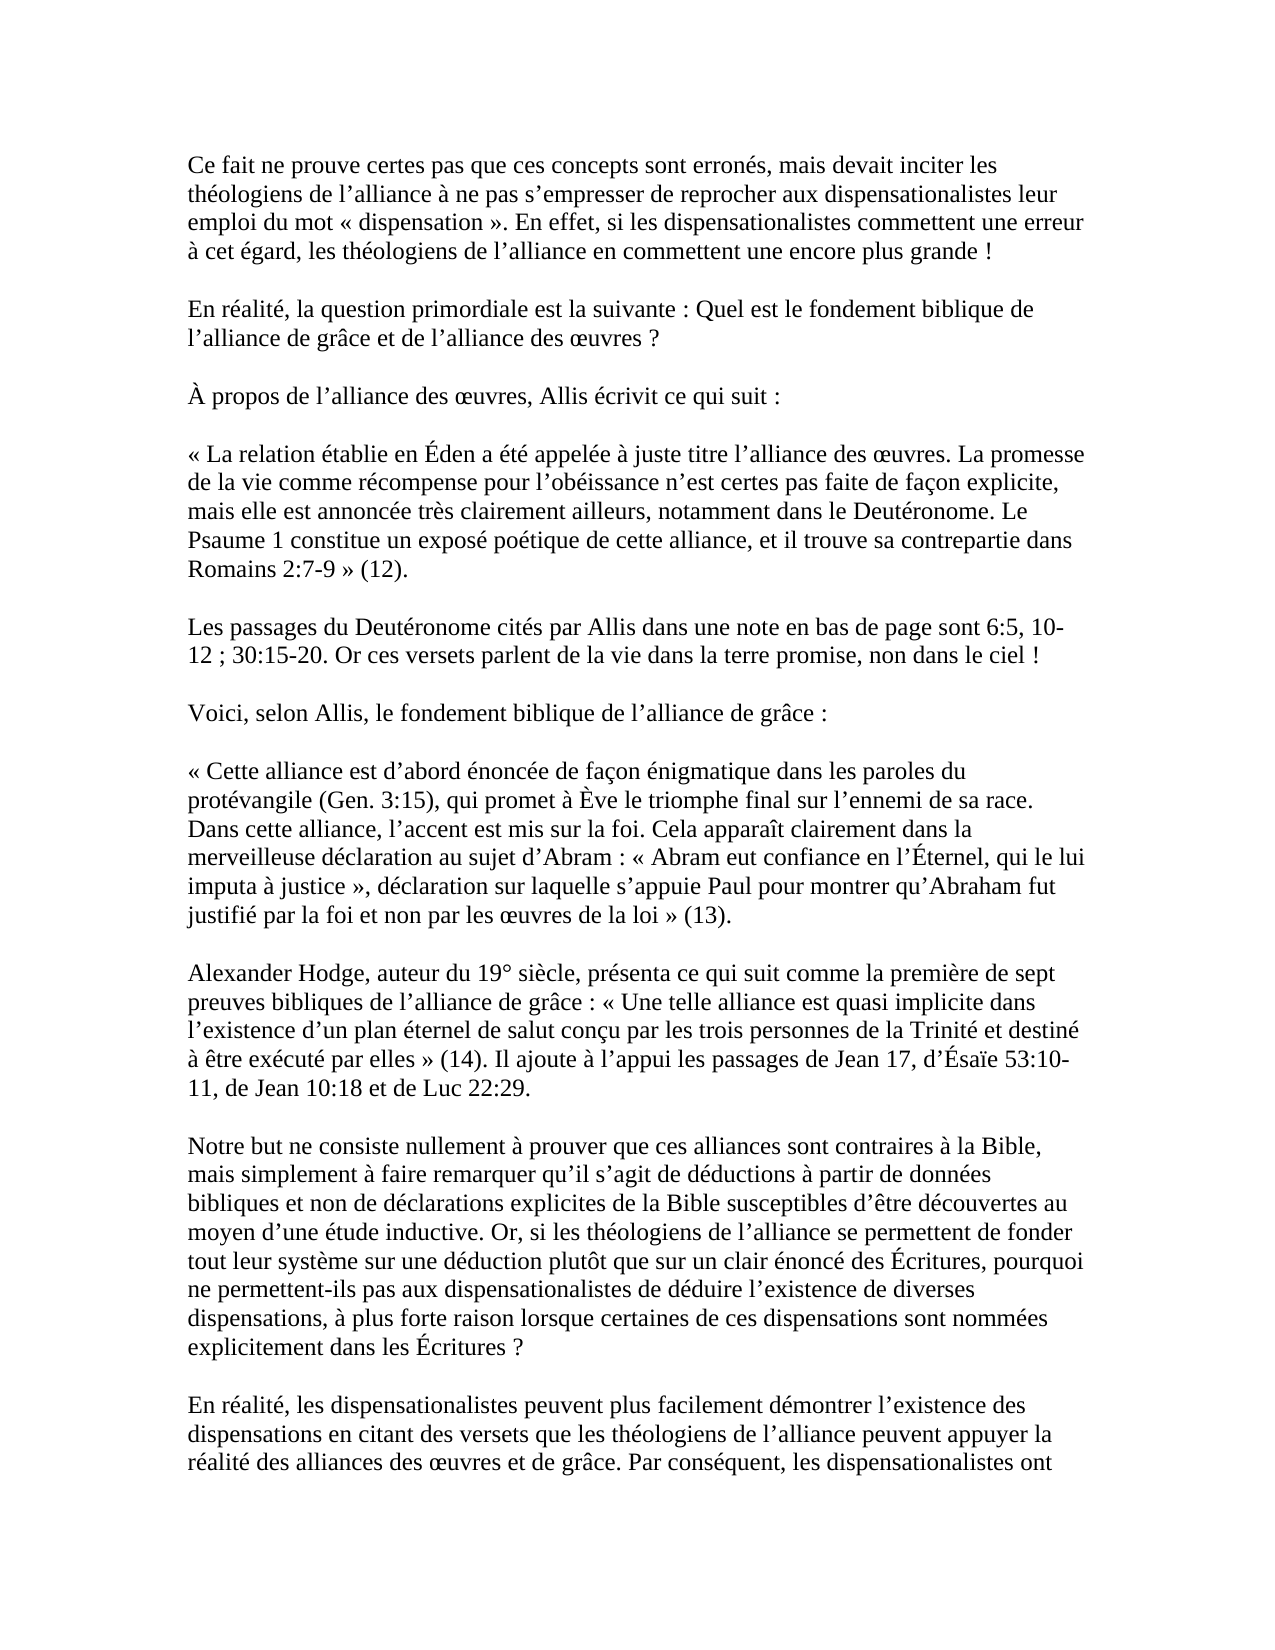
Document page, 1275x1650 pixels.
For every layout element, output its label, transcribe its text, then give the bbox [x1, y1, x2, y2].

text « Cette alliance est d’abord énoncée de façon énigmatique dans les paroles du protévangile (Gen. 3:15), qui promet à Ève le triomphe final sur l’ennemi de sa race. Dans cette alliance, l’accent est mis sur la foi. Cela apparaît clairement dans la merveilleuse déclaration au sujet d’Abram : « Abram eut confiance en l’Éternel, qui le lui imputa à justice », déclaration sur laquelle s’appuie Paul pour montrer qu’Abraham fut justifié par la foi et non par les œuvres de la loi » (13). [187, 756, 1087, 929]
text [187, 1390, 1087, 1476]
text Alexander Hodge, auteur du 19° siècle, présenta ce qui suit comme la première de sept preuves bibliques de l’alliance de grâce : « Une telle alliance est quasi implicite dans l’existence d’un plan éternel de salut conçu par les trois personnes de la Trinité et destiné à être exécuté par elles » (14). Il ajoute à l’appui les passages de Jean 17, d’Ésaïe 53:10-11, de Jean 10:18 et de Luc 22:29. [187, 958, 1087, 1102]
text En réalité, la question primordiale est la suivante : Quel est le fondement biblique de l’alliance de grâce et de l’alliance des œuvres ? [187, 294, 1087, 352]
text Notre but ne consiste nullement à prouver que ces alliances sont contraires à la Bible, mais simplement à faire remarquer qu’il s’agit de déductions à partir de données bibliques et non de déclarations explicites de la Bible susceptibles d’être découvertes au moyen d’une étude inductive. Or, si les théologiens de l’alliance se permettent de fonder tout leur système sur une déduction plutôt que sur un clair énoncé des Écritures, pourquoi ne permettent-ils pas aux dispensationalistes de déduire l’existence de diverses dispensations, à plus forte raison lorsque certaines de ces dispensations sont nommées explicitement dans les Écritures ? [187, 1131, 1087, 1361]
text À propos de l’alliance des œuvres, Allis écrivit ce qui suit : [187, 381, 1087, 409]
text Ce fait ne prouve certes pas que ces concepts sont erronés, mais devait inciter les théologiens de l’alliance à ne pas s’empresser de reprocher aux dispensationalistes leur emploi du mot « dispensation ». En effet, si les dispensationalistes commettent une erreur à cet égard, les théologiens de l’alliance en commettent une encore plus grande ! [187, 150, 1087, 265]
text Voici, selon Allis, le fondement biblique de l’alliance de grâce : [187, 698, 1087, 727]
text « La relation établie en Éden a été appelée à juste titre l’alliance des œuvres. La promesse de la vie comme récompense pour l’obéissance n’est certes pas faite de façon explicite, mais elle est annoncée très clairement ailleurs, notamment dans le Deutéronome. Le Psaume 1 constitue un exposé poétique de cette alliance, et il trouve sa contrepartie dans Romains 2:7-9 » (12). [187, 439, 1087, 582]
text Les passages du Deutéronome cités par Allis dans une note en bas de page sont 6:5, 10-12 ; 30:15-20. Or ces versets parlent de la vie dans la terre promise, non dans le ciel ! [187, 612, 1087, 669]
